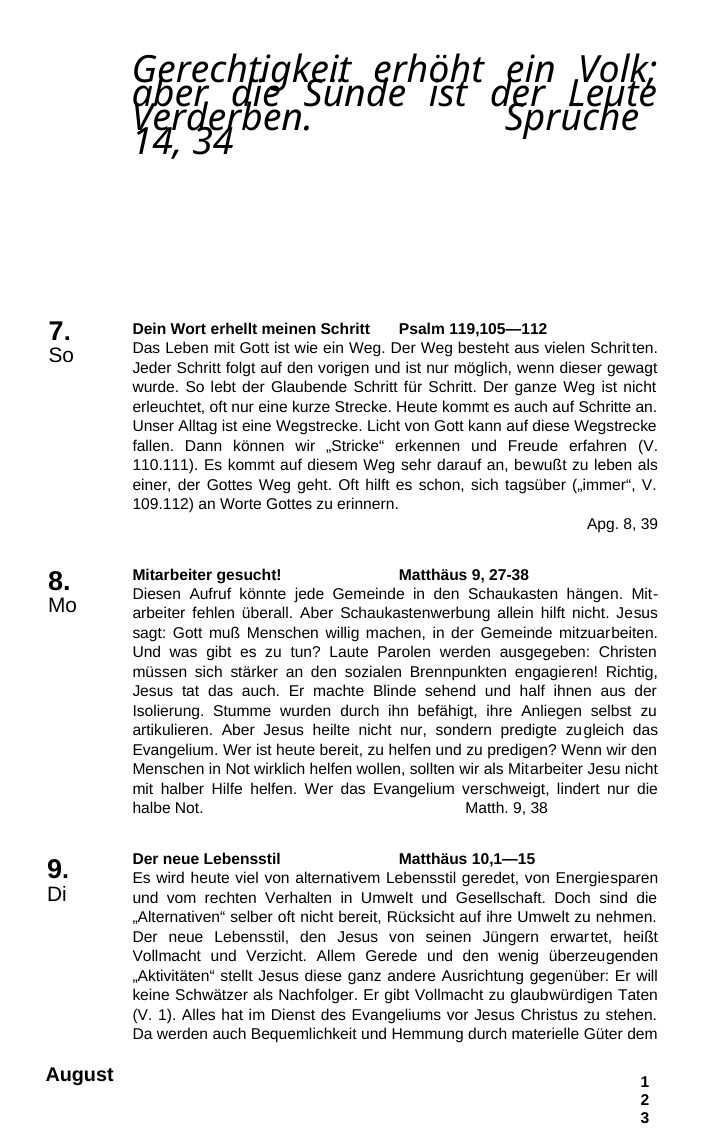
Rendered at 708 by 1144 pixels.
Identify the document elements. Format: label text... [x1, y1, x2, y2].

text Das Leben mit Gott ist wie ein Weg. Der Weg besteht aus vielen Schritten. Jeder Schritt folgt auf den vorigen und ist nur möglich, wenn dieser gewagt wurde. So lebt der Glaubende Schritt für Schritt. Der ganze Weg ist nicht erleuchtet, oft nur eine kurze Strecke. Heute kommt es auch auf Schritte an. Unser Alltag ist eine Wegstrecke. Licht von Gott kann auf diese Wegstrecke fallen. Dann können wir „Stricke“ erkennen und Freude erfahren (V. 110.111). Es kommt auf diesem Weg sehr darauf an, bewußt zu leben als einer, der Gottes Weg geht. Oft hilft es schon, sich tagsüber („immer“, V. 109.112) an Worte Gottes zu erinnern. [23, 338, 658, 514]
text Diesen Aufruf könnte jede Gemeinde in den Schaukasten hängen. Mitarbeiter fehlen überall. Aber Schaukastenwerbung allein hilft nicht. Jesus sagt: Gott muß Menschen willig machen, in der Gemeinde mitzuarbeiten. Und was gibt es zu tun? Laute Parolen werden ausgegeben: Christen müssen sich stärker an den sozialen Brennpunkten engagieren! Richtig, Jesus tat das auch. Er machte Blinde sehend und half ihnen aus der Isolierung. Stumme wurden durch ihn befähigt, ihre Anliegen selbst zu artikulieren. Aber Jesus heilte nicht nur, sondern predigte zugleich das Evangelium. Wer ist heute bereit, zu helfen und zu predigen? Wenn wir den Menschen in Not wirklich helfen wollen, sollten wir als Mitarbeiter Jesu nicht mit halber Hilfe helfen. Wer das Evangelium verschweigt, lindert nur die halbe Not. Matth. 9, 38 [23, 584, 658, 818]
subtitle Gerechtigkeit erhöht ein Volk; aber die Sünde ist der Leute Verderben. Sprüche 14, 34 [131, 63, 658, 159]
subtitle Der neue Lebensstil Matthäus 10,1—15 [23, 849, 679, 868]
subtitle Dein Wort erhellt meinen Schritt Psalm 119,105—112 [23, 319, 679, 338]
subtitle Mitarbeiter gesucht! Matthäus 9, 27-38 [23, 564, 679, 584]
text Apg. 8, 39 [23, 514, 658, 533]
